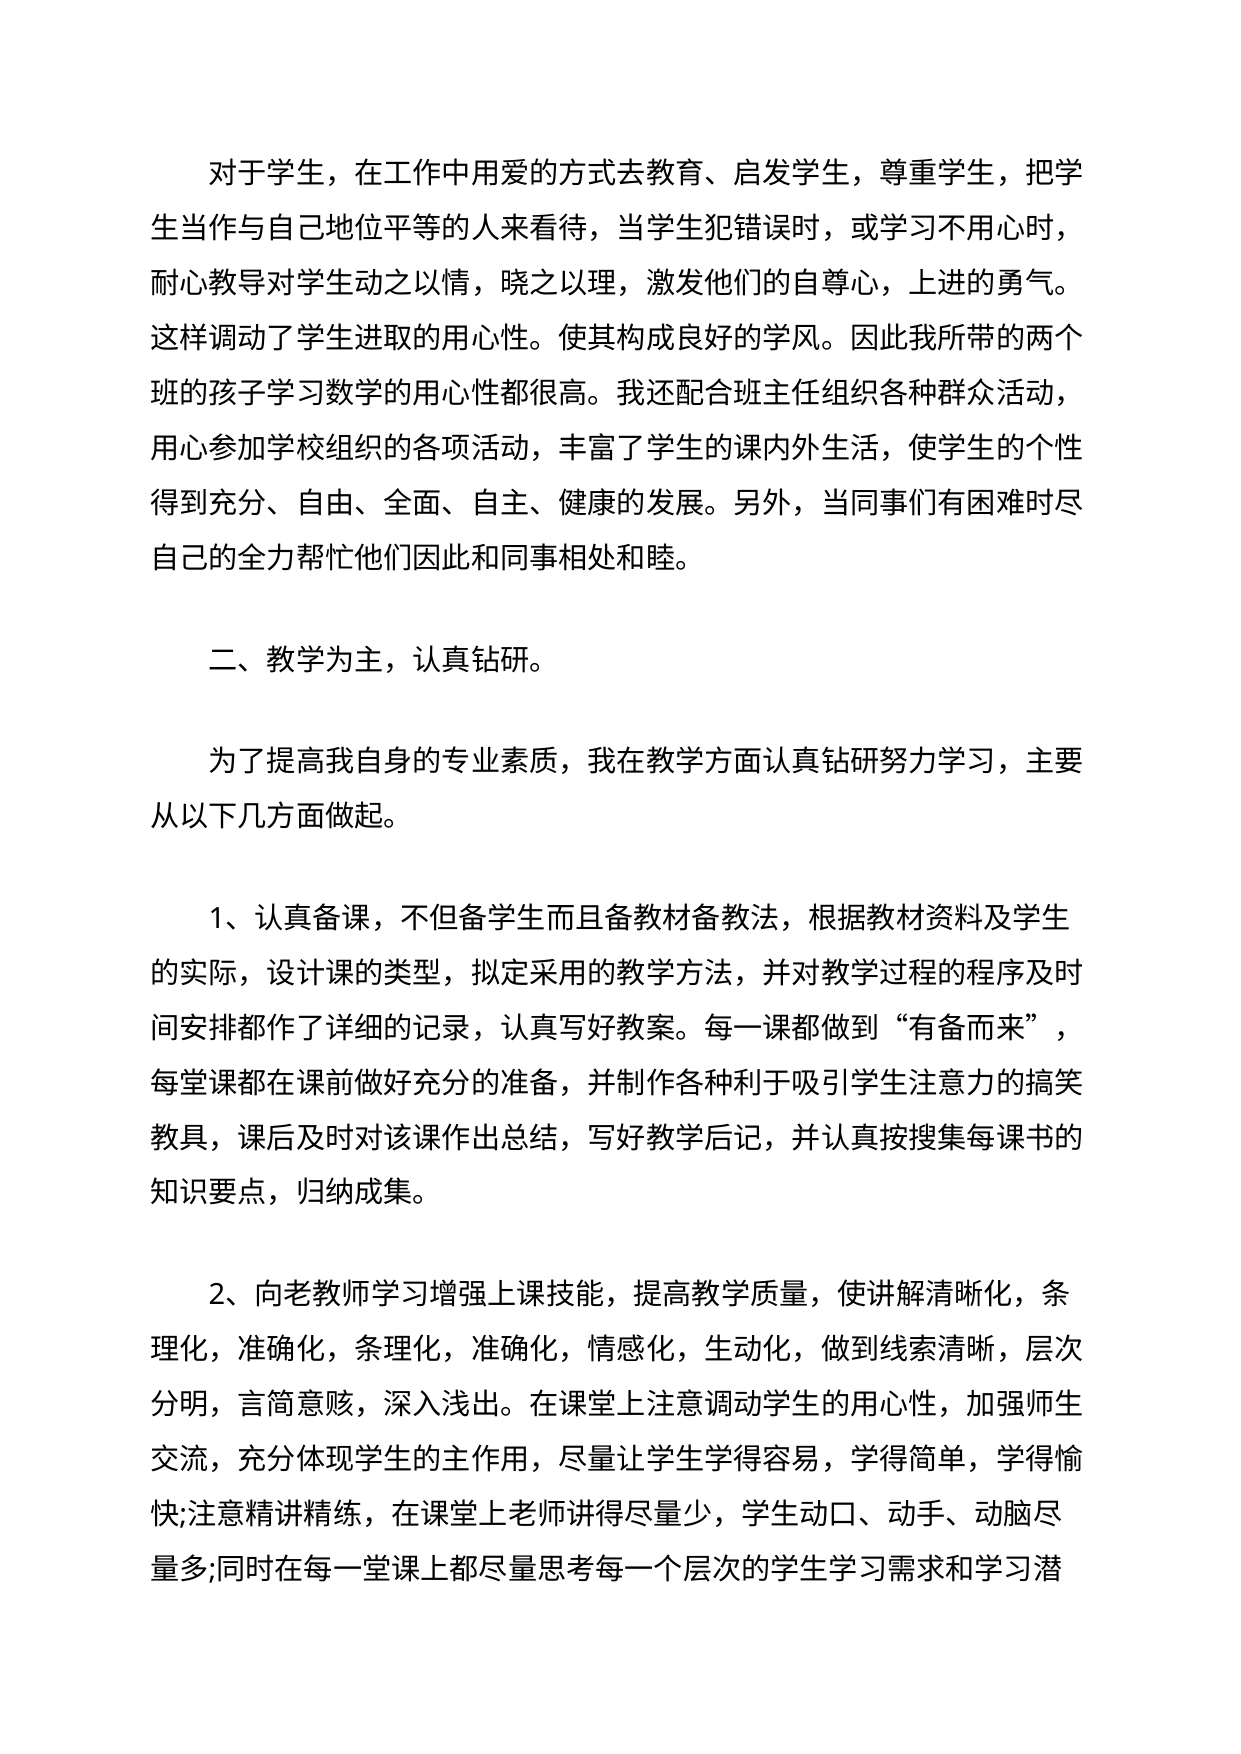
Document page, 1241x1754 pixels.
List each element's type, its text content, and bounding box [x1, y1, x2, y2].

text 为了提高我自身的专业素质，我在教学方面认真钻研努力学习，主要从以下几方面做起。 [150, 738, 1090, 835]
text 二、教学为主，认真钻研。 [150, 636, 1090, 678]
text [150, 1271, 1090, 1588]
text 1、认真备课，不但备学生而且备教材备教法，根据教材资料及学生的实际，设计课的类型，拟定采用的教学方法，并对教学过程的程序及时间安排都作了详细的记录，认真写好教案。每一课都做到“有备而来”，每堂课都在课前做好充分的准备，并制作各种利于吸引学生注意力的搞笑教具，课后及时对该课作出总结，写好教学后记，并认真按搜集每课书的知识要点，归纳成集。 [150, 894, 1090, 1211]
text 对于学生，在工作中用爱的方式去教育、启发学生，尊重学生，把学生当作与自己地位平等的人来看待，当学生犯错误时，或学习不用心时，耐心教导对学生动之以情，晓之以理，激发他们的自尊心，上进的勇气。这样调动了学生进取的用心性。使其构成良好的学风。因此我所带的两个班的孩子学习数学的用心性都很高。我还配合班主任组织各种群众活动，用心参加学校组织的各项活动，丰富了学生的课内外生活，使学生的个性得到充分、自由、全面、自主、健康的发展。另外，当同事们有困难时尽自己的全力帮忙他们因此和同事相处和睦。 [150, 150, 1090, 577]
